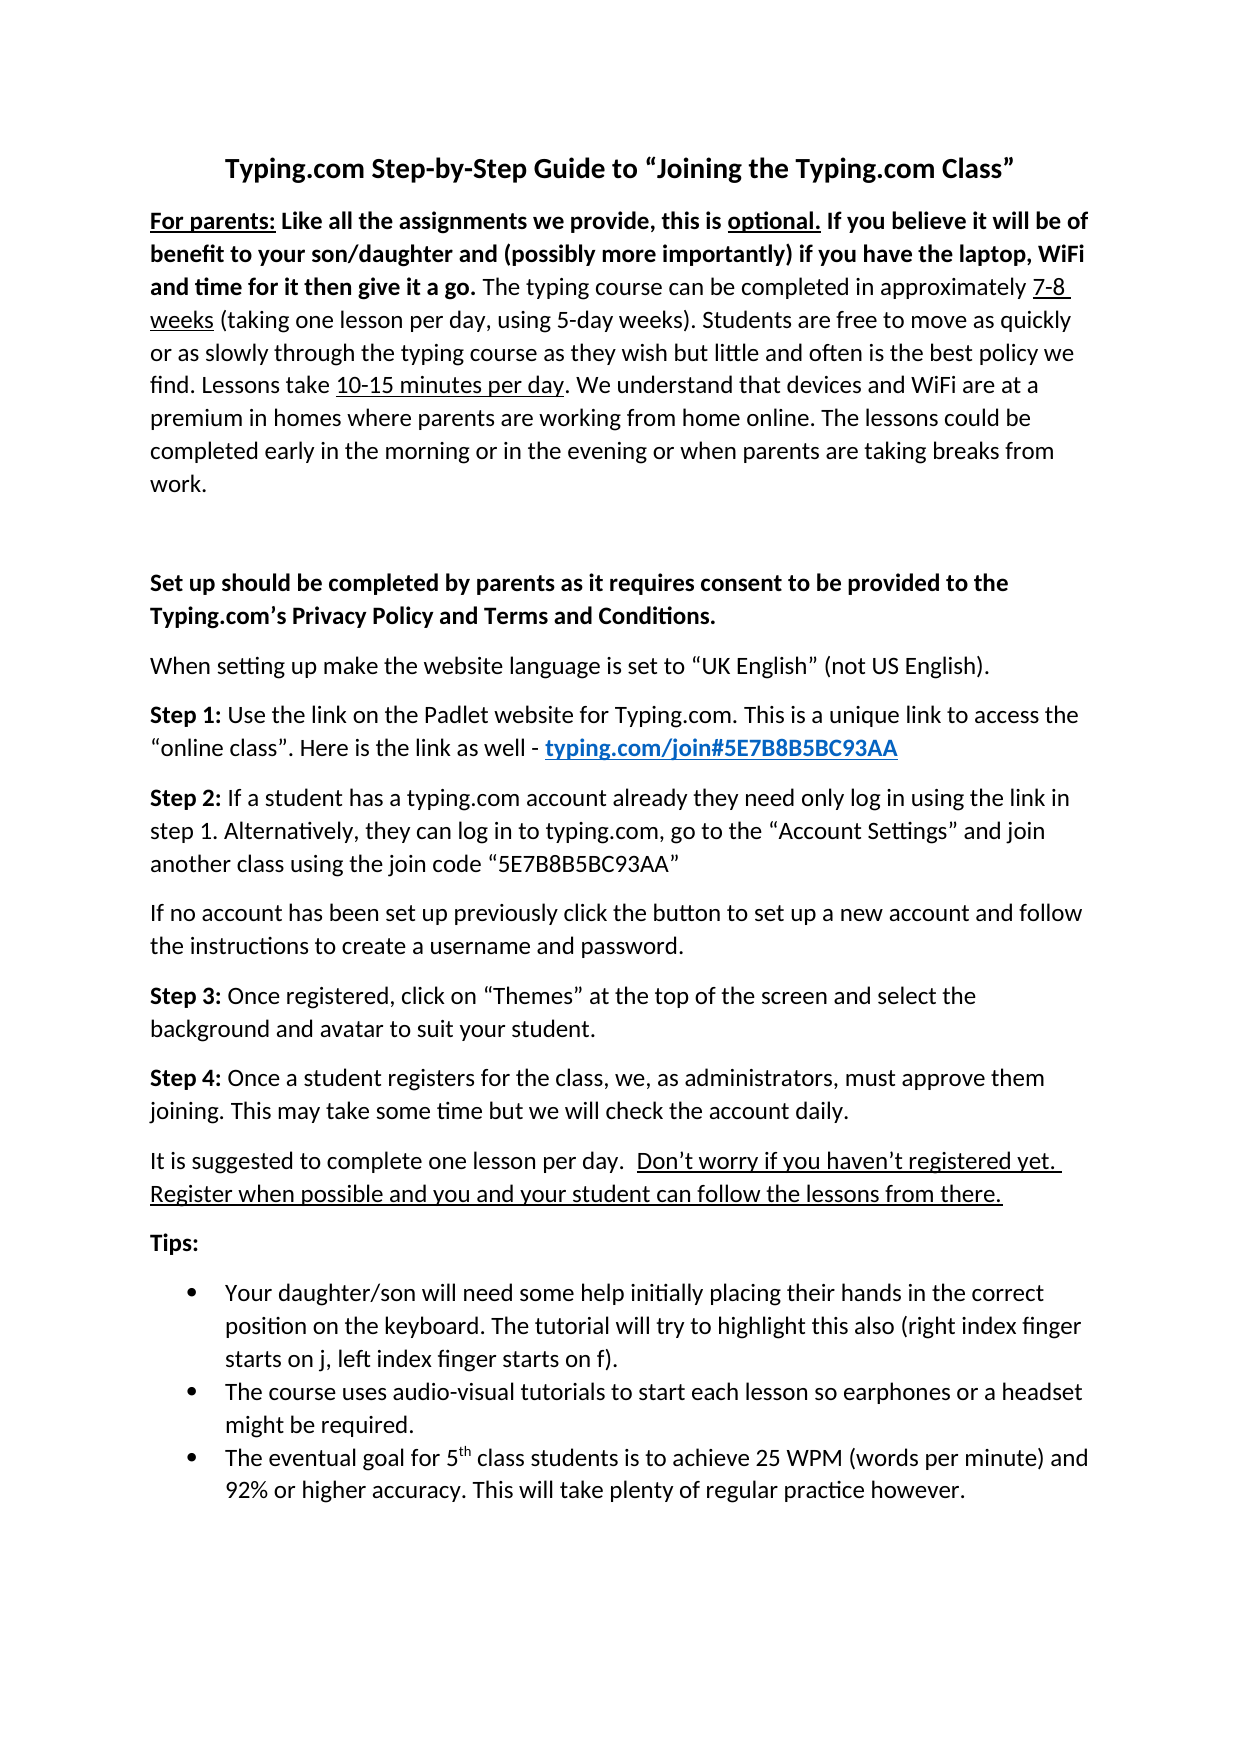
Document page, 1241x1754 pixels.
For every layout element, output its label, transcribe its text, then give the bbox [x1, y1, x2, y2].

list Your daughter/son will need some help initially placing their hands in the correct position on the keyboard. The tutorial will try to highlight this also (right index finger starts on j, left index finger starts on f). [187, 1277, 1090, 1373]
list The eventual goal for 5th class students is to achieve 25 WPM (words per minute) and 92% or higher accuracy. This will take plenty of regular practice however. [187, 1442, 1090, 1505]
text Step 2: If a student has a typing.com account already they need only log in using the link in step 1. Alternatively, they can log in to typing.com, go to the “Account Settings” and join another class using the join code “5E7B8B5BC93AA” [150, 782, 1090, 878]
text It is suggested to complete one lesson per day. Don’t worry if you haven’t registered yet. Register when possible and you and your student can follow the lessons from there. [150, 1145, 1090, 1208]
text If no account has been set up previously click the button to set up a new account and follow the instructions to create a username and password. [150, 898, 1090, 961]
text Typing.com Step-by-Step Guide to “Joining the Typing.com Class” [150, 150, 1090, 186]
text Step 3: Once registered, click on “Themes” at the top of the screen and select the background and avatar to suit your student. [150, 980, 1090, 1043]
text Step 4: Once a student registers for the class, we, as administrators, must approve them joining. This may take some time but we will check the account daily. [150, 1063, 1090, 1126]
text For parents: Like all the assignments we provide, this is optional. If you believe it will be of benefit to your son/daughter and (possibly more importantly) if you have the laptop, WiFi and time for it then give it a go. The typing course can be completed in approximately 7-8 weeks (taking one lesson per day, using 5-day weeks). Students are free to move as quickly or as slowly through the typing course as they wish but little and often is the best policy we find. Lessons take 10-15 minutes per day. We understand that devices and WiFi are at a premium in homes where parents are working from home online. The lessons could be completed early in the morning or in the evening or when parents are taking breaks from work. [150, 205, 1090, 499]
text Step 1: Use the link on the Padlet website for Typing.com. This is a unique link to access the “online class”. Here is the link as well - typing.com/join#5E7B8B5BC93AA [150, 700, 1090, 763]
text When setting up make the website language is set to “UK English” (not US English). [150, 650, 1090, 681]
list The course uses audio-visual tutorials to start each lesson so earphones or a headset might be required. [187, 1376, 1090, 1439]
text Set up should be completed by parents as it requires consent to be provided to the Typing.com’s Privacy Policy and Terms and Conditions. [150, 568, 1090, 631]
text Tips: [150, 1228, 1090, 1258]
